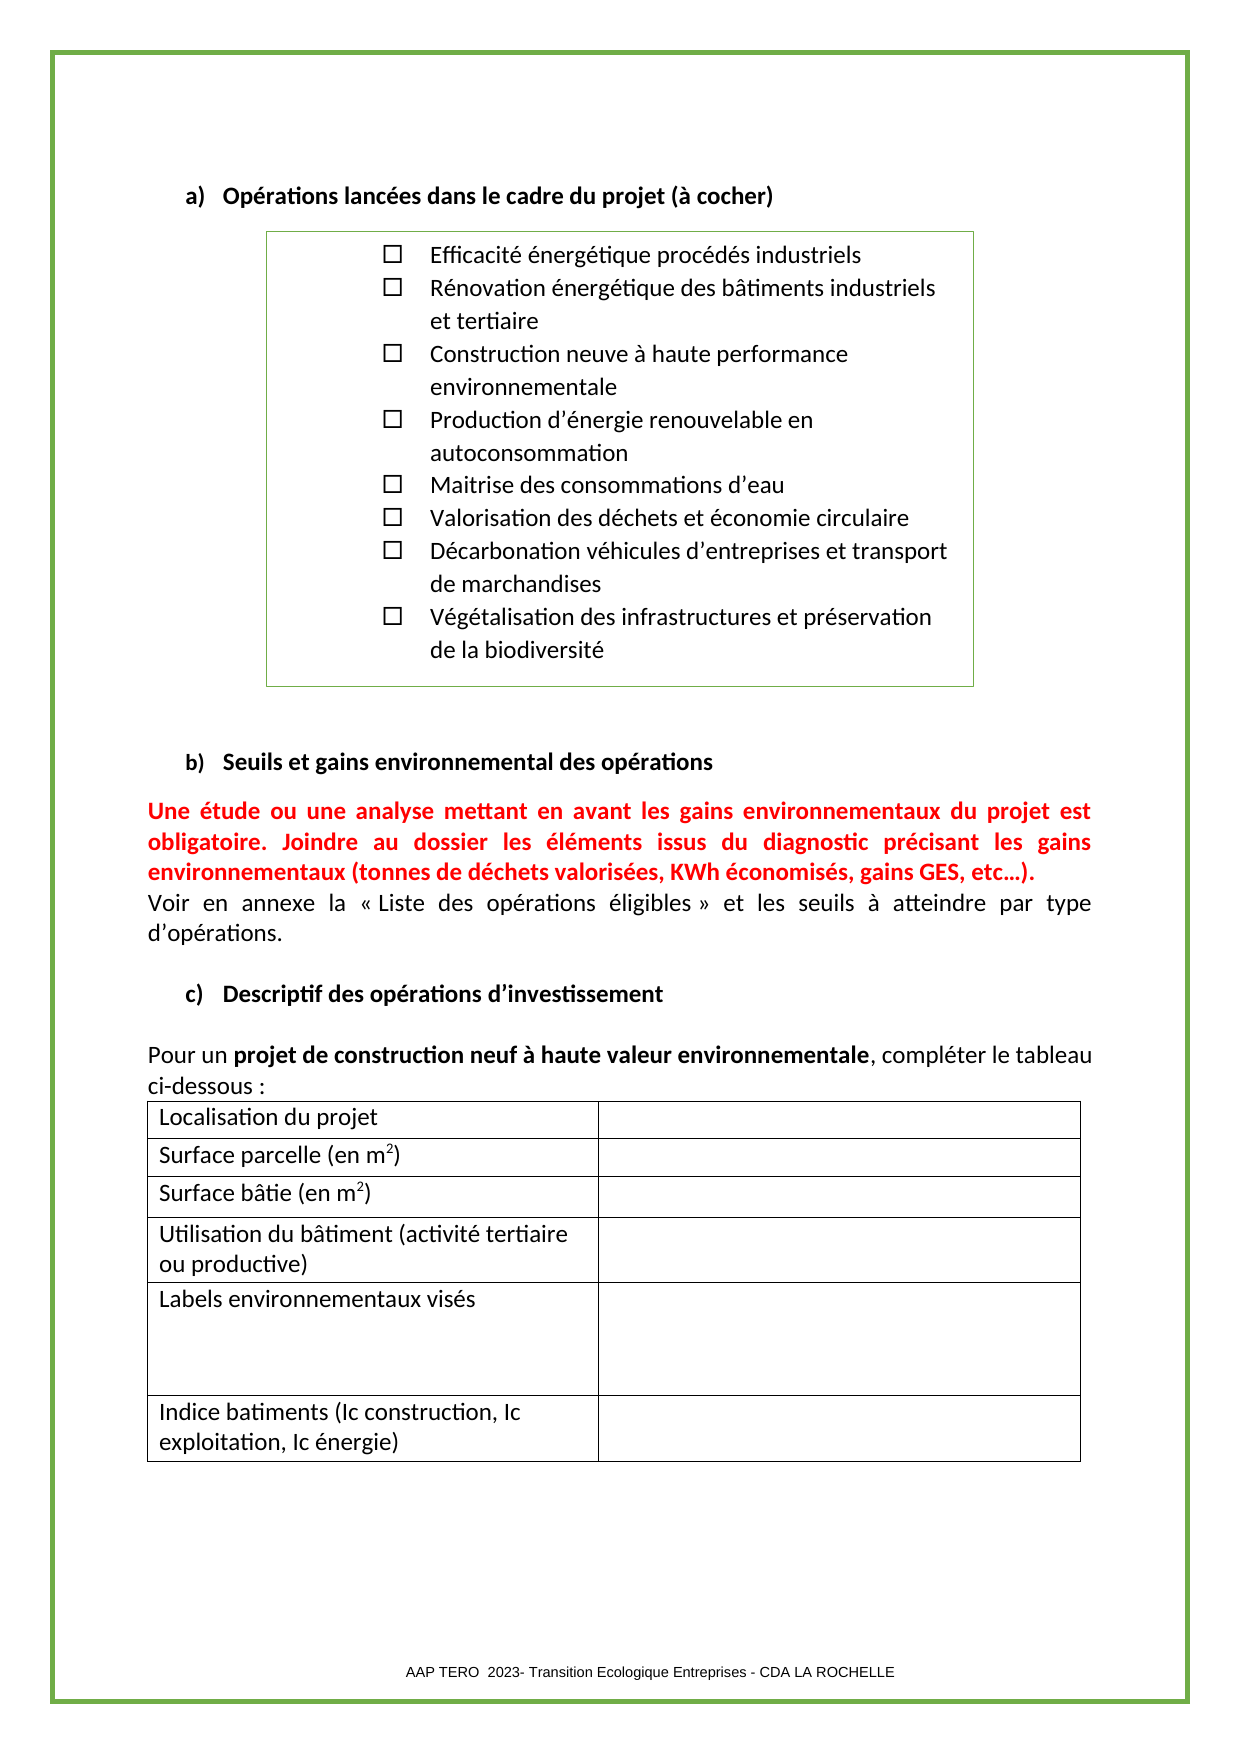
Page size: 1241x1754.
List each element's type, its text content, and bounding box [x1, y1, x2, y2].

table_cell Utilisation du bâtiment (activité tertiaire ou productive) [148, 1218, 598, 1282]
text Voir en annexe la « Liste des opérations éligibles » et les seuils à atteindre par type d’opérations. [148, 887, 1093, 948]
table_cell Surface bâtie (en m2) [148, 1177, 598, 1217]
text Une étude ou une analyse mettant en avant les gains environnementaux du projet est obligatoire. Joindre au dossier les éléments issus du diagnostic précisant les gains environnementaux (tonnes de déchets valorisées, KWh économisés, gains GES, etc…). [148, 795, 1093, 887]
table_header Localisation du projet [148, 1102, 598, 1138]
table_cell Labels environnementaux visés [148, 1283, 598, 1395]
table_cell [599, 1177, 1080, 1217]
text Pour un projet de construction neuf à haute valeur environnementale, compléter le tableau ci-dessous : [148, 1039, 1093, 1101]
table_cell [599, 1283, 1080, 1395]
table_cell [599, 1396, 1080, 1461]
list Opérations lancées dans le cadre du projet (à cocher) [185, 181, 1093, 211]
table_cell Surface parcelle (en m2) [148, 1139, 598, 1176]
table_cell [599, 1139, 1080, 1176]
list Seuils et gains environnemental des opérations [185, 746, 1093, 776]
list Descriptif des opérations d’investissement [185, 978, 1093, 1009]
table_header [599, 1102, 1080, 1138]
table_cell [599, 1218, 1080, 1282]
table_cell Indice batiments (Ic construction, Ic exploitation, Ic énergie) [148, 1396, 598, 1461]
